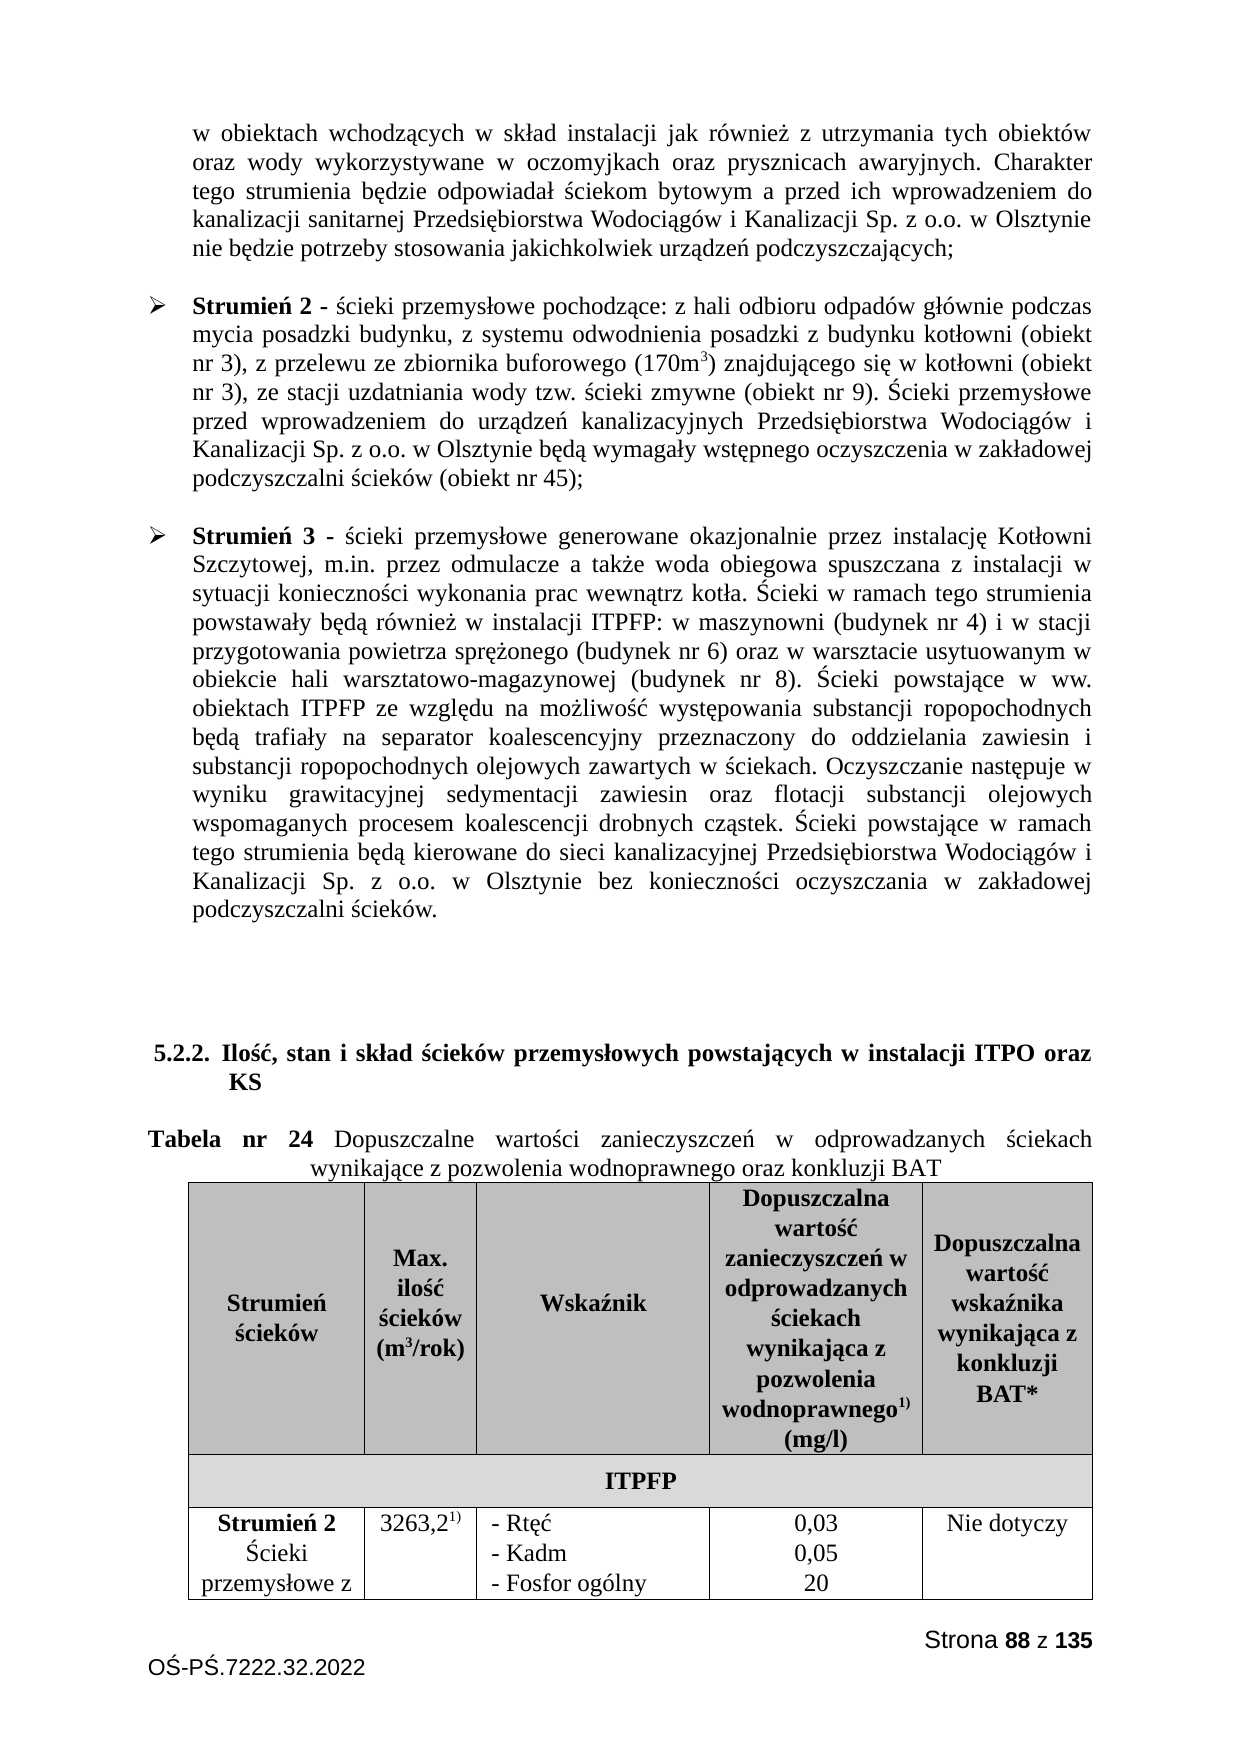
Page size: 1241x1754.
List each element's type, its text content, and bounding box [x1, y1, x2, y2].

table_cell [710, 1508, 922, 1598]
list Strumień 2 - ścieki przemysłowe pochodzące: z hali odbioru odpadów głównie podczas mycia posadzki budynku, z systemu odwodnienia posadzki z budynku kotłowni (obiekt nr 3), z przelewu ze zbiornika buforowego (170m3) znajdującego się w kotłowni (obiekt nr 3), ze stacji uzdatniania wody tzw. ścieki zmywne (obiekt nr 9). Ścieki przemysłowe przed wprowadzeniem do urządzeń kanalizacyjnych Przedsiębiorstwa Wodociągów i Kanalizacji Sp. z o.o. w Olsztynie będą wymagały wstępnego oczyszczenia w zakładowej podczyszczalni ścieków (obiekt nr 45); [148, 291, 1093, 492]
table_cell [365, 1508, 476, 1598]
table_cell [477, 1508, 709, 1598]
list Strumień 3 - ścieki przemysłowe generowane okazjonalnie przez instalację Kotłowni Szczytowej, m.in. przez odmulacze a także woda obiegowa spuszczana z instalacji w sytuacji konieczności wykonania prac wewnątrz kotła. Ścieki w ramach tego strumienia powstawały będą również w instalacji ITPFP: w maszynowni (budynek nr 4) i w stacji przygotowania powietrza sprężonego (budynek nr 6) oraz w warsztacie usytuowanym w obiekcie hali warsztatowo-magazynowej (budynek nr 8). Ścieki powstające w ww. obiektach ITPFP ze względu na możliwość występowania substancji ropopochodnych będą trafiały na separator koalescencyjny przeznaczony do oddzielania zawiesin i substancji ropopochodnych olejowych zawartych w ściekach. Oczyszczanie następuje w wyniku grawitacyjnej sedymentacji zawiesin oraz flotacji substancji olejowych wspomaganych procesem koalescencji drobnych cząstek. Ścieki powstające w ramach tego strumienia będą kierowane do sieci kanalizacyjnej Przedsiębiorstwa Wodociągów i Kanalizacji Sp. z o.o. w Olsztynie bez konieczności oczyszczania w zakładowej podczyszczalni ścieków. [148, 521, 1093, 923]
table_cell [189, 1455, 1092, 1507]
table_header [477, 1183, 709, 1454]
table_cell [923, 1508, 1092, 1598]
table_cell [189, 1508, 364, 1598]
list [148, 118, 1093, 262]
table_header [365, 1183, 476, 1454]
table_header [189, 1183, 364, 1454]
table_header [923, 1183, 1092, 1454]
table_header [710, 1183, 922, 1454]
text Tabela nr 24 Dopuszczalne wartości zanieczyszczeń w odprowadzanych ściekach wynikające z pozwolenia wodnoprawnego oraz konkluzji BAT [148, 1124, 1093, 1182]
subtitle Ilość, stan i skład ścieków przemysłowych powstających w instalacji ITPO oraz KS [153, 1038, 1093, 1096]
